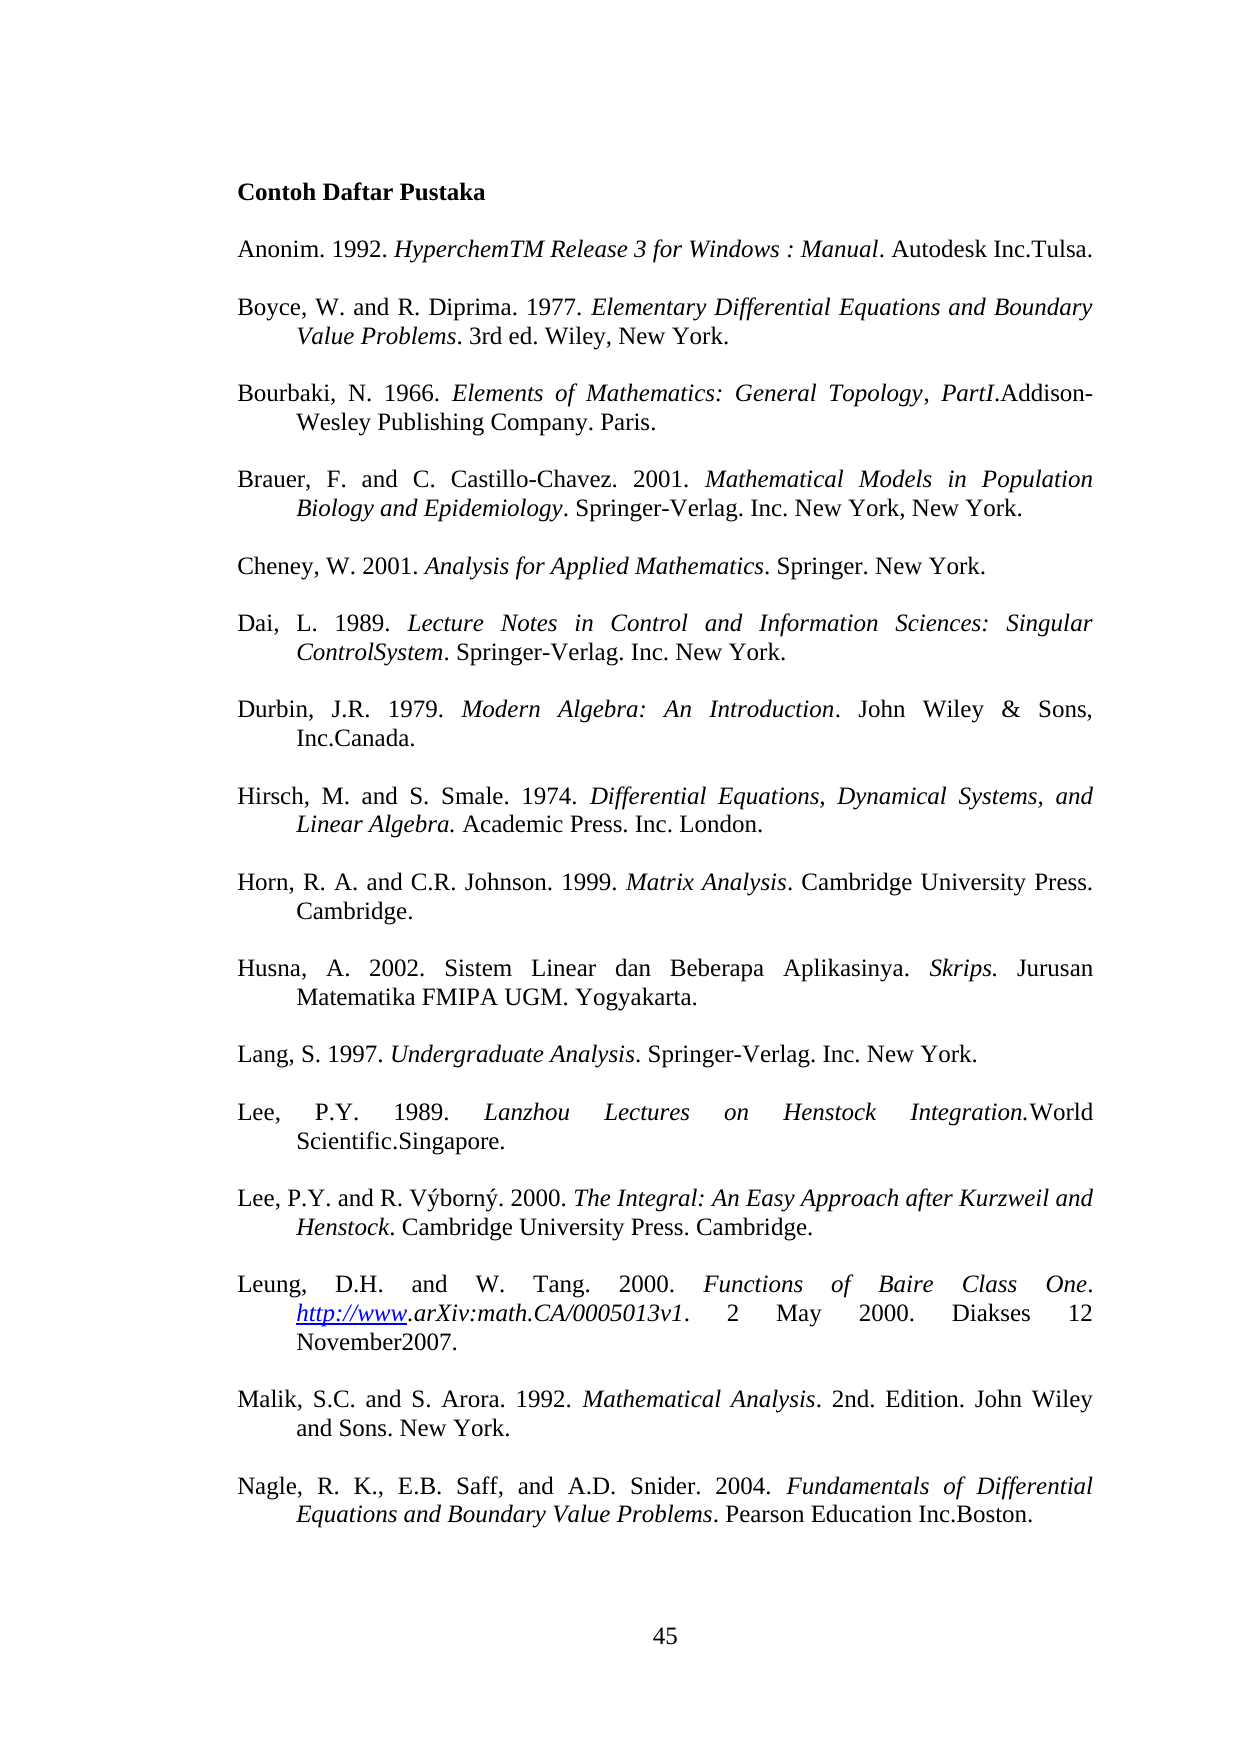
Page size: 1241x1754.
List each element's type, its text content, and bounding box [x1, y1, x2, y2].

text Bourbaki, N. 1966. Elements of Mathematics: General Topology, PartI.Addison- Wesley Publishing Company. Paris. [237, 378, 1093, 436]
text Lee, P.Y. 1989. Lanzhou Lectures on Henstock Integration.World Scientific.Singapore. [237, 1097, 1093, 1154]
text Husna, A. 2002. Sistem Linear dan Beberapa Aplikasinya. Skrips. Jurusan Matematika FMIPA UGM. Yogyakarta. [237, 953, 1093, 1011]
text Durbin, J.R. 1979. Modern Algebra: An Introduction. John Wiley & Sons, Inc.Canada. [237, 694, 1093, 752]
text Leung, D.H. and W. Tang. 2000. Functions of Baire Class One. http://www.arXiv:math.CA/0005013v1. 2 May 2000. Diakses 12 November2007. [237, 1269, 1093, 1356]
text Cheney, W. 2001. Analysis for Applied Mathematics. Springer. New York. [237, 551, 1093, 579]
text Brauer, F. and C. Castillo-Chavez. 2001. Mathematical Models in Population Biology and Epidemiology. Springer-Verlag. Inc. New York, New York. [237, 464, 1093, 522]
text Boyce, W. and R. Diprima. 1977. Elementary Differential Equations and Boundary Value Problems. 3rd ed. Wiley, New York. [237, 292, 1093, 349]
text Hirsch, M. and S. Smale. 1974. Differential Equations, Dynamical Systems, and Linear Algebra. Academic Press. Inc. London. [237, 781, 1093, 838]
text Malik, S.C. and S. Arora. 1992. Mathematical Analysis. 2nd. Edition. John Wiley and Sons. New York. [237, 1384, 1093, 1442]
text Horn, R. A. and C.R. Johnson. 1999. Matrix Analysis. Cambridge University Press. Cambridge. [237, 867, 1093, 924]
text Contoh Daftar Pustaka [237, 177, 1093, 206]
text Nagle, R. K., E.B. Saff, and A.D. Snider. 2004. Fundamentals of Differential Equations and Boundary Value Problems. Pearson Education Inc.Boston. [237, 1471, 1093, 1528]
text Lang, S. 1997. Undergraduate Analysis. Springer-Verlag. Inc. New York. [237, 1039, 1093, 1068]
text Dai, L. 1989. Lecture Notes in Control and Information Sciences: Singular ControlSystem. Springer-Verlag. Inc. New York. [237, 608, 1093, 666]
text Lee, P.Y. and R. Výborný. 2000. The Integral: An Easy Approach after Kurzweil and Henstock. Cambridge University Press. Cambridge. [237, 1183, 1093, 1241]
text Anonim. 1992. HyperchemTM Release 3 for Windows : Manual. Autodesk Inc.Tulsa. [237, 234, 1093, 263]
